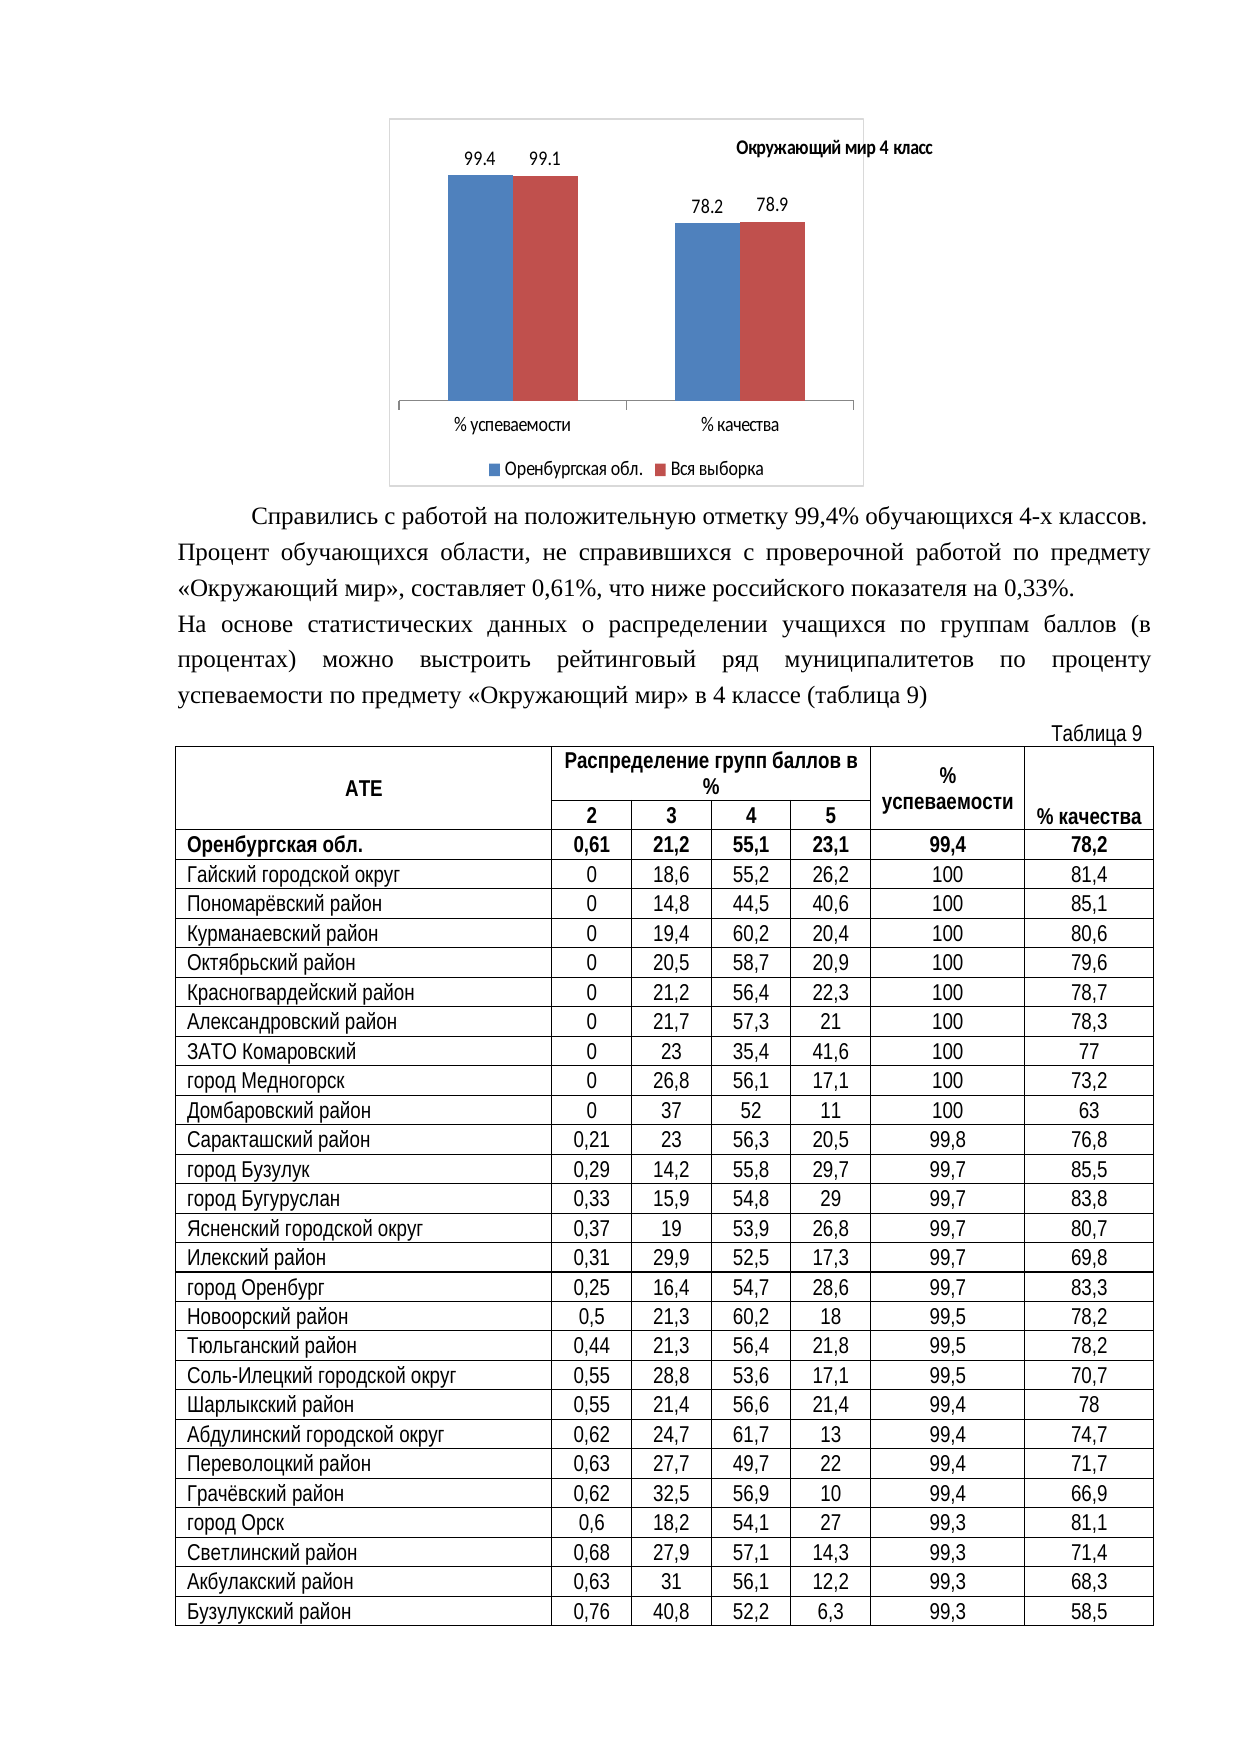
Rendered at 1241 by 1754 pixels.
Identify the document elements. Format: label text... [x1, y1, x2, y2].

table_cell 14,2 [632, 1155, 711, 1183]
table_cell 56,3 [712, 1125, 790, 1153]
table_cell 81,4 [1025, 860, 1153, 888]
table_cell 19,4 [632, 919, 711, 947]
text На основе статистических данных о распределении учащихся по группам баллов (в процентах) можно выстроить рейтинговый ряд муниципалитетов по проценту успеваемости по предмету «Окружающий мир» в 4 классе (таблица 9) [177, 609, 1152, 709]
table_cell 76,8 [1025, 1125, 1153, 1153]
table_cell 27,9 [632, 1538, 711, 1566]
table_cell 99,3 [871, 1567, 1024, 1596]
table_cell 83,3 [1025, 1273, 1153, 1301]
table_cell 28,6 [791, 1273, 870, 1301]
table_cell 57,3 [712, 1007, 790, 1036]
table_cell Илекский район [176, 1243, 551, 1271]
table_cell 100 [871, 978, 1024, 1006]
table_cell 23,1 [791, 830, 870, 859]
table_cell 0,61 [552, 830, 631, 859]
table_cell 0 [552, 948, 631, 977]
table_cell 16,4 [632, 1273, 711, 1301]
table_cell 54,8 [712, 1184, 790, 1212]
table_cell Новоорский район [176, 1302, 551, 1330]
table_cell 0,37 [552, 1214, 631, 1242]
table_cell 0 [552, 889, 631, 918]
table_cell 99,4 [871, 830, 1024, 859]
table_cell 58,7 [712, 948, 790, 977]
table_cell 73,2 [1025, 1066, 1153, 1094]
table_cell Александровский район [176, 1007, 551, 1036]
table_cell 11 [791, 1096, 870, 1124]
table_cell 78,2 [1025, 1302, 1153, 1330]
table_cell 99,3 [871, 1597, 1024, 1625]
table_cell 21,2 [632, 978, 711, 1006]
table_cell Бузулукский район [176, 1597, 551, 1625]
table_cell 0,31 [552, 1243, 631, 1271]
table_cell 26,8 [632, 1066, 711, 1094]
table_cell 21,2 [632, 830, 711, 859]
table_cell 2 [552, 801, 631, 829]
table_cell 66,9 [1025, 1479, 1153, 1507]
table_cell 20,4 [791, 919, 870, 947]
table_cell 100 [871, 1096, 1024, 1124]
table_cell 71,7 [1025, 1449, 1153, 1478]
table_cell 12,2 [791, 1567, 870, 1596]
table_cell 54,7 [712, 1273, 790, 1301]
table_cell 20,5 [791, 1125, 870, 1153]
table_cell АТЕ [176, 747, 551, 829]
table_cell 40,8 [632, 1597, 711, 1625]
table_cell 78,7 [1025, 978, 1153, 1006]
table_cell 80,7 [1025, 1214, 1153, 1242]
table_cell 0,44 [552, 1331, 631, 1360]
table_cell 0,5 [552, 1302, 631, 1330]
table_cell 0,55 [552, 1390, 631, 1419]
table_cell 18,6 [632, 860, 711, 888]
table_cell 56,9 [712, 1479, 790, 1507]
table_cell 41,6 [791, 1037, 870, 1065]
table_cell 40,6 [791, 889, 870, 918]
table_cell 23 [632, 1037, 711, 1065]
table_cell 99,7 [871, 1214, 1024, 1242]
table_cell Саракташский район [176, 1125, 551, 1153]
table_cell 71,4 [1025, 1538, 1153, 1566]
table_cell 55,1 [712, 830, 790, 859]
table_cell 100 [871, 919, 1024, 947]
table_cell 29,9 [632, 1243, 711, 1271]
table_cell 0,62 [552, 1479, 631, 1507]
table_cell 17,3 [791, 1243, 870, 1271]
table_cell 0,68 [552, 1538, 631, 1566]
table_cell Гайский городской округ [176, 860, 551, 888]
table_cell 78 [1025, 1390, 1153, 1419]
table_cell 0 [552, 978, 631, 1006]
table_cell 69,8 [1025, 1243, 1153, 1271]
table_cell Акбулакский район [176, 1567, 551, 1596]
table_cell 21,7 [632, 1007, 711, 1036]
table_cell 20,5 [632, 948, 711, 977]
table_cell город Бузулук [176, 1155, 551, 1183]
table_cell 78,2 [1025, 1331, 1153, 1360]
table_cell 0 [552, 860, 631, 888]
table_cell 31 [632, 1567, 711, 1596]
table_cell 15,9 [632, 1184, 711, 1212]
table_cell 99,3 [871, 1538, 1024, 1566]
table_cell 17,1 [791, 1066, 870, 1094]
table_cell 0,6 [552, 1508, 631, 1537]
table_cell ЗАТО Комаровский [176, 1037, 551, 1065]
table_cell 18,2 [632, 1508, 711, 1537]
table_cell 60,2 [712, 1302, 790, 1330]
table_cell 78,2 [1025, 830, 1153, 859]
table_cell 79,6 [1025, 948, 1153, 977]
text Справились с работой на положительную отметку 99,4% обучающихся 4-х классов. [177, 501, 1152, 529]
table_cell 0,62 [552, 1420, 631, 1448]
table_cell 100 [871, 1007, 1024, 1036]
table_cell 100 [871, 948, 1024, 977]
table_cell 100 [871, 1037, 1024, 1065]
table_cell 26,8 [791, 1214, 870, 1242]
table_cell 53,9 [712, 1214, 790, 1242]
table_cell 61,7 [712, 1420, 790, 1448]
table_cell 28,8 [632, 1361, 711, 1389]
table_cell 100 [871, 1066, 1024, 1094]
table_cell 99,4 [871, 1420, 1024, 1448]
table_cell 0 [552, 1007, 631, 1036]
table_cell 21,4 [632, 1390, 711, 1419]
table_cell 70,7 [1025, 1361, 1153, 1389]
table_cell 85,5 [1025, 1155, 1153, 1183]
table_cell 99,8 [871, 1125, 1024, 1153]
table_cell 99,4 [871, 1390, 1024, 1419]
table_cell 5 [791, 801, 870, 829]
table_cell 27,7 [632, 1449, 711, 1478]
table_cell 68,3 [1025, 1567, 1153, 1596]
table_cell 99,3 [871, 1508, 1024, 1537]
table_cell 0,55 [552, 1361, 631, 1389]
table_cell Курманаевский район [176, 919, 551, 947]
table_cell город Медногорск [176, 1066, 551, 1094]
table_cell 81,1 [1025, 1508, 1153, 1537]
text Процент обучающихся области, не справившихся с проверочной работой по предмету «Окружающий мир», составляет 0,61%, что ниже российского показателя на 0,33%. [177, 537, 1152, 601]
table_cell 0,76 [552, 1597, 631, 1625]
table_cell 99,7 [871, 1155, 1024, 1183]
table_cell 6,3 [791, 1597, 870, 1625]
table_cell 63 [1025, 1096, 1153, 1124]
table_cell 54,1 [712, 1508, 790, 1537]
table_cell 22 [791, 1449, 870, 1478]
table_cell 21 [791, 1007, 870, 1036]
table_cell Светлинский район [176, 1538, 551, 1566]
table_cell Тюльганский район [176, 1331, 551, 1360]
table_cell 100 [871, 860, 1024, 888]
table_cell 0,21 [552, 1125, 631, 1153]
table_cell 55,2 [712, 860, 790, 888]
table_cell 44,5 [712, 889, 790, 918]
table_cell 99,7 [871, 1243, 1024, 1271]
table_cell Распределение групп баллов в % [552, 747, 870, 800]
table_cell 83,8 [1025, 1184, 1153, 1212]
table_cell 27 [791, 1508, 870, 1537]
table_cell 53,6 [712, 1361, 790, 1389]
table_cell 77 [1025, 1037, 1153, 1065]
table_cell 0,63 [552, 1567, 631, 1596]
table_cell Оренбургская обл. [176, 830, 551, 859]
table_cell 0 [552, 1066, 631, 1094]
table_cell 18 [791, 1302, 870, 1330]
table_cell 99,5 [871, 1302, 1024, 1330]
table_cell 55,8 [712, 1155, 790, 1183]
table_cell 23 [632, 1125, 711, 1153]
table_cell 0 [552, 1037, 631, 1065]
table_cell Октябрьский район [176, 948, 551, 977]
table_cell 13 [791, 1420, 870, 1448]
table_cell 14,3 [791, 1538, 870, 1566]
table_cell 0 [552, 1096, 631, 1124]
table_cell 0,29 [552, 1155, 631, 1183]
table_cell 14,8 [632, 889, 711, 918]
table_cell % успеваемости [871, 747, 1024, 829]
table_cell 0,25 [552, 1273, 631, 1301]
table_cell 21,4 [791, 1390, 870, 1419]
table_cell Шарлыкский район [176, 1390, 551, 1419]
table_cell 52 [712, 1096, 790, 1124]
table_cell 49,7 [712, 1449, 790, 1478]
table_cell 57,1 [712, 1538, 790, 1566]
table_cell 100 [871, 889, 1024, 918]
table_cell 74,7 [1025, 1420, 1153, 1448]
table_cell Грачёвский район [176, 1479, 551, 1507]
table_cell 58,5 [1025, 1597, 1153, 1625]
table_cell 26,2 [791, 860, 870, 888]
table_cell 99,7 [871, 1184, 1024, 1212]
table_cell 52,5 [712, 1243, 790, 1271]
table_cell 85,1 [1025, 889, 1153, 918]
table_cell 0,33 [552, 1184, 631, 1212]
table_cell Домбаровский район [176, 1096, 551, 1124]
table_cell 3 [632, 801, 711, 829]
table_cell 99,4 [871, 1479, 1024, 1507]
table_cell 99,4 [871, 1449, 1024, 1478]
table_cell % качества [1025, 747, 1153, 829]
table_cell Переволоцкий район [176, 1449, 551, 1478]
table_cell Ясненский городской округ [176, 1214, 551, 1242]
table_cell 56,1 [712, 1066, 790, 1094]
table_cell 78,3 [1025, 1007, 1153, 1036]
table_cell 56,1 [712, 1567, 790, 1596]
table_cell 22,3 [791, 978, 870, 1006]
table_cell Пономарёвский район [176, 889, 551, 918]
table_cell 52,2 [712, 1597, 790, 1625]
table_cell 10 [791, 1479, 870, 1507]
table_cell 20,9 [791, 948, 870, 977]
table_cell 19 [632, 1214, 711, 1242]
table_header Таблица 9 [176, 716, 1153, 746]
table_cell 29,7 [791, 1155, 870, 1183]
table_cell Соль-Илецкий городской округ [176, 1361, 551, 1389]
table_cell Абдулинский городской округ [176, 1420, 551, 1448]
table_cell 35,4 [712, 1037, 790, 1065]
table_cell 32,5 [632, 1479, 711, 1507]
table_cell 29 [791, 1184, 870, 1212]
table_cell 99,7 [871, 1273, 1024, 1301]
table_cell 99,5 [871, 1331, 1024, 1360]
table_cell 24,7 [632, 1420, 711, 1448]
table_cell город Оренбург [176, 1273, 551, 1301]
table_cell 80,6 [1025, 919, 1153, 947]
table_cell город Орск [176, 1508, 551, 1537]
table_cell 56,4 [712, 1331, 790, 1360]
table_cell 21,8 [791, 1331, 870, 1360]
table_cell 21,3 [632, 1331, 711, 1360]
table_cell 56,6 [712, 1390, 790, 1419]
table_cell 4 [712, 801, 790, 829]
table_cell Красногвардейский район [176, 978, 551, 1006]
table_cell 99,5 [871, 1361, 1024, 1389]
table_cell 37 [632, 1096, 711, 1124]
table_cell 0,63 [552, 1449, 631, 1478]
table_cell 60,2 [712, 919, 790, 947]
table_cell 21,3 [632, 1302, 711, 1330]
table_cell 56,4 [712, 978, 790, 1006]
table_cell 0 [552, 919, 631, 947]
table_cell город Бугуруслан [176, 1184, 551, 1212]
table_cell 17,1 [791, 1361, 870, 1389]
